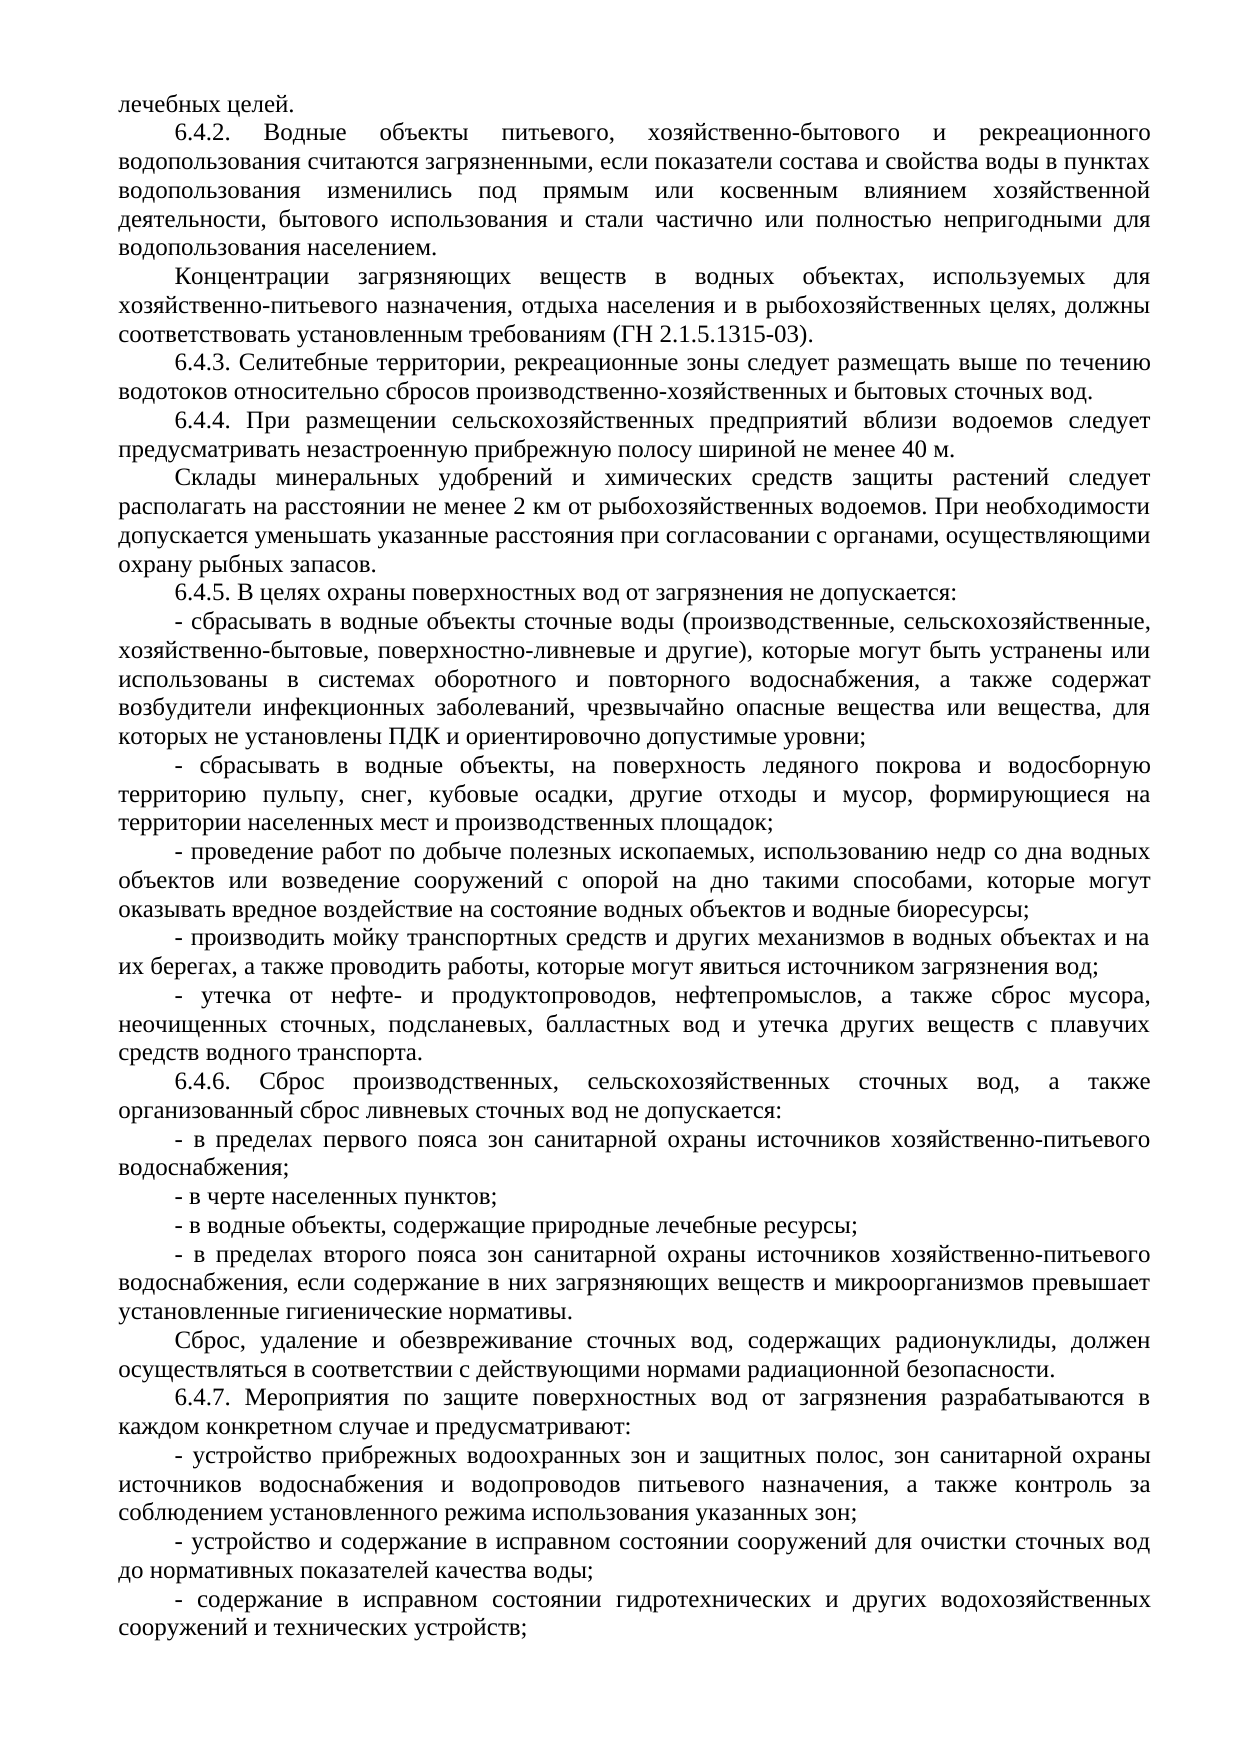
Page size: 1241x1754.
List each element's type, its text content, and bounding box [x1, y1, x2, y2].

text - устройство прибрежных водоохранных зон и защитных полос, зон санитарной охраны источников водоснабжения и водопроводов питьевого назначения, а также контроль за соблюдением установленного режима использования указанных зон; [118, 1440, 1152, 1526]
text Концентрации загрязняющих веществ в водных объектах, используемых для хозяйственно-питьевого назначения, отдыха населения и в рыбохозяйственных целях, должны соответствовать установленным требованиям (ГН 2.1.5.1315-03). [118, 261, 1152, 347]
text - устройство и содержание в исправном состоянии сооружений для очистки сточных вод до нормативных показателей качества воды; [118, 1526, 1152, 1584]
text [118, 89, 1152, 117]
text Сброс, удаление и обезвреживание сточных вод, содержащих радионуклиды, должен осуществляться в соответствии с действующими нормами радиационной безопасности. [118, 1325, 1152, 1382]
text - содержание в исправном состоянии гидротехнических и других водохозяйственных сооружений и технических устройств; [118, 1584, 1152, 1641]
text 6.4.6. Сброс производственных, сельскохозяйственных сточных вод, а также организованный сброс ливневых сточных вод не допускается: [118, 1066, 1152, 1124]
text - в пределах второго пояса зон санитарной охраны источников хозяйственно-питьевого водоснабжения, если содержание в них загрязняющих веществ и микроорганизмов превышает установленные гигиенические нормативы. [118, 1239, 1152, 1325]
text - утечка от нефте- и продуктопроводов, нефтепромыслов, а также сброс мусора, неочищенных сточных, подсланевых, балластных вод и утечка других веществ с плавучих средств водного транспорта. [118, 980, 1152, 1066]
text - в черте населенных пунктов; [118, 1181, 1152, 1210]
text - проведение работ по добыче полезных ископаемых, использованию недр со дна водных объектов или возведение сооружений с опорой на дно такими способами, которые могут оказывать вредное воздействие на состояние водных объектов и водные биоресурсы; [118, 836, 1152, 922]
text Склады минеральных удобрений и химических средств защиты растений следует располагать на расстоянии не менее от рыбохозяйственных водоемов. При необходимости допускается уменьшать указанные расстояния при согласовании с органами, осуществляющими охрану рыбных запасов. [118, 462, 1152, 577]
text - в водные объекты, содержащие природные лечебные ресурсы; [118, 1210, 1152, 1239]
text - производить мойку транспортных средств и других механизмов в водных объектах и на их берегах, а также проводить работы, которые могут явиться источником загрязнения вод; [118, 922, 1152, 980]
text - сбрасывать в водные объекты, на поверхность ледяного покрова и водосборную территорию пульпу, снег, кубовые осадки, другие отходы и мусор, формирующиеся на территории населенных мест и производственных площадок; [118, 750, 1152, 836]
text 6.4.5. В целях охраны поверхностных вод от загрязнения не допускается: [118, 577, 1152, 606]
text - в пределах первого пояса зон санитарной охраны источников хозяйственно-питьевого водоснабжения; [118, 1124, 1152, 1181]
text 6.4.7. Мероприятия по защите поверхностных вод от загрязнения разрабатываются в каждом конкретном случае и предусматривают: [118, 1382, 1152, 1440]
text 6.4.2. Водные объекты питьевого, хозяйственно-бытового и рекреационного водопользования считаются загрязненными, если показатели состава и свойства воды в пунктах водопользования изменились под прямым или косвенным влиянием хозяйственной деятельности, бытового использования и стали частично или полностью непригодными для водопользования населением. [118, 117, 1152, 261]
text - сбрасывать в водные объекты сточные воды (производственные, сельскохозяйственные, хозяйственно-бытовые, поверхностно-ливневые и другие), которые могут быть устранены или использованы в системах оборотного и повторного водоснабжения, а также содержат возбудители инфекционных заболеваний, чрезвычайно опасные вещества или вещества, для которых не установлены ПДК и ориентировочно допустимые уровни; [118, 606, 1152, 750]
text 6.4.4. При размещении сельскохозяйственных предприятий вблизи водоемов следует предусматривать незастроенную прибрежную полосу шириной не менее . [118, 405, 1152, 462]
text 6.4.3. Селитебные территории, рекреационные зоны следует размещать выше по течению водотоков относительно сбросов производственно-хозяйственных и бытовых сточных вод. [118, 347, 1152, 405]
